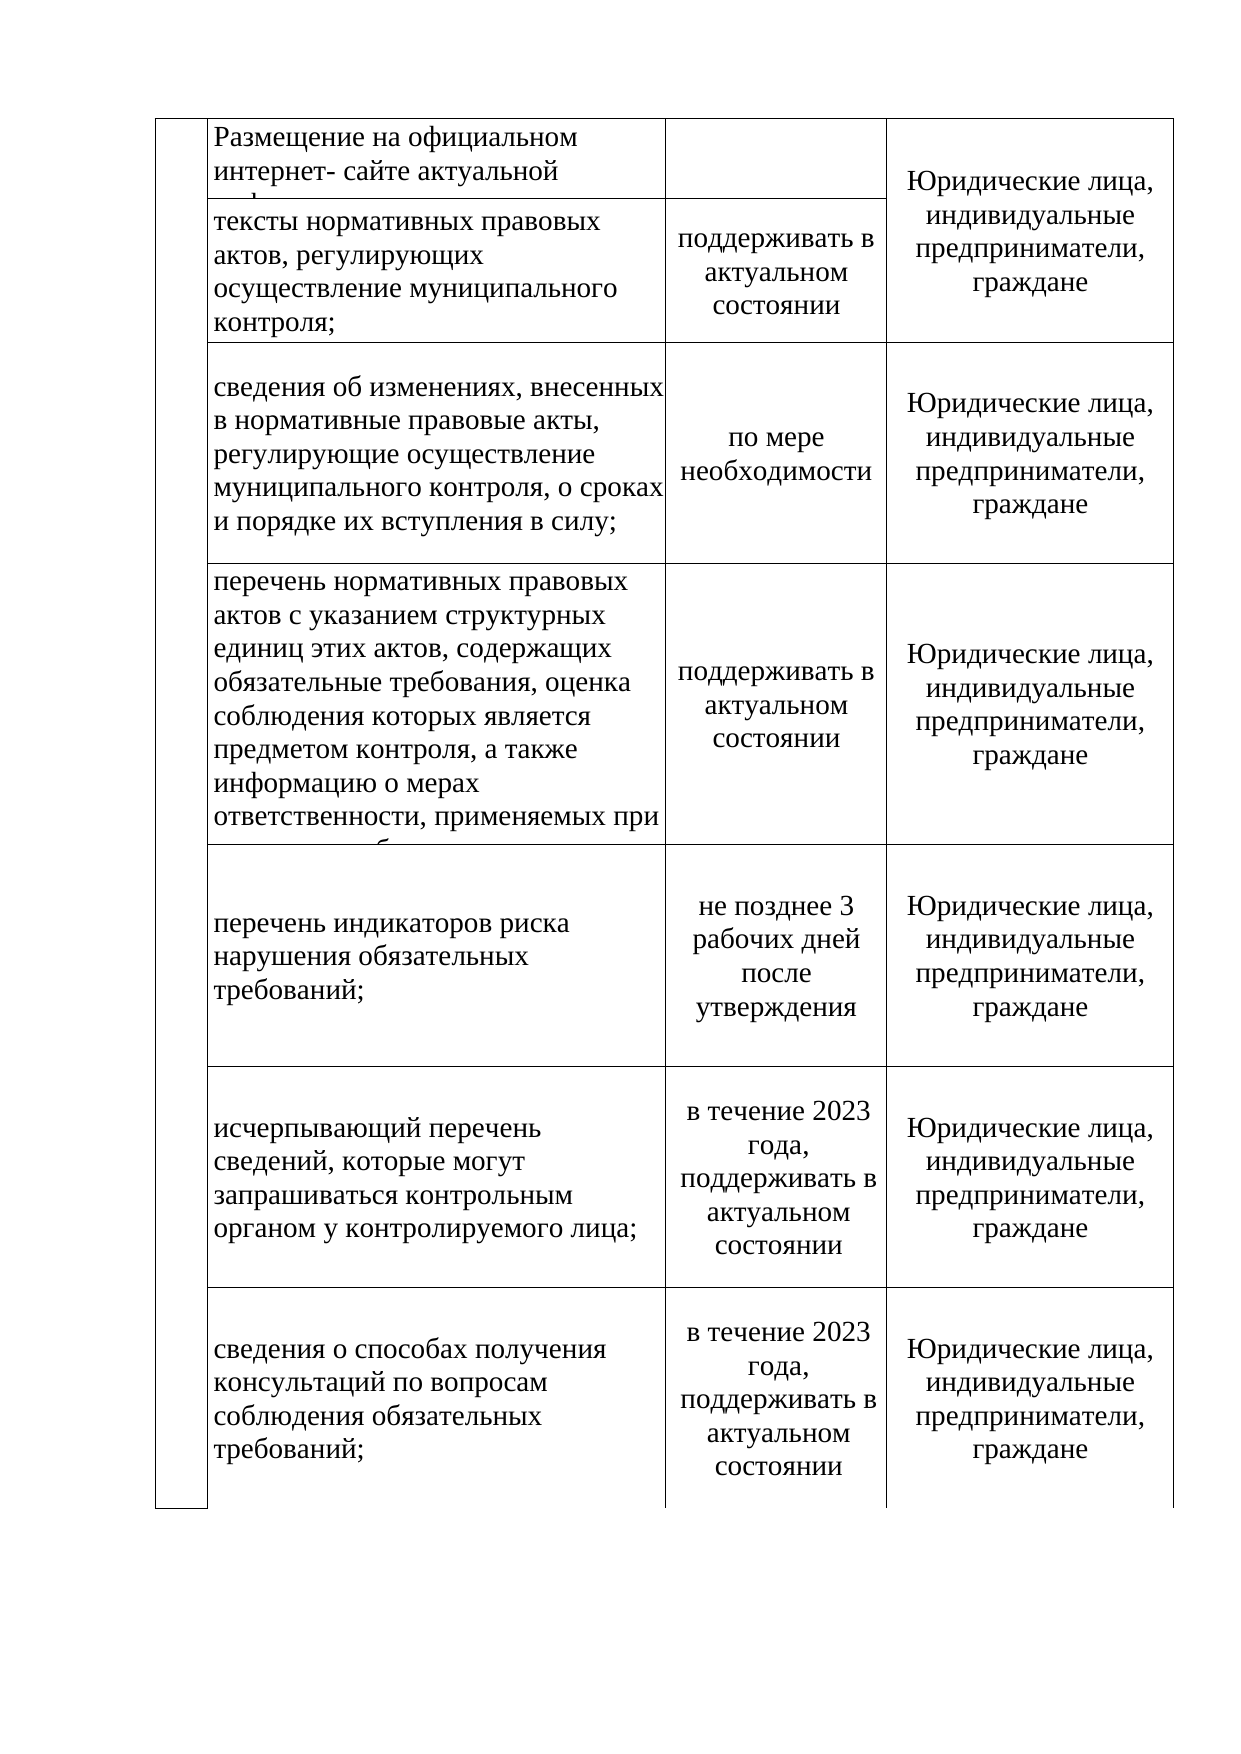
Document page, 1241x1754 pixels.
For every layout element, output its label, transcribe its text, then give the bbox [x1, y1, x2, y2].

table_cell Юридические лица, индивидуальные предприниматели, граждане [887, 564, 1173, 843]
table_cell Размещение на официальном интернет- сайте актуальной информации: [208, 119, 665, 198]
table_cell поддерживать в актуальном состоянии [666, 564, 886, 843]
table_cell [666, 119, 886, 198]
table_cell поддерживать в актуальном состоянии [666, 199, 886, 342]
table_cell Юридические лица, индивидуальные предприниматели, граждане [887, 1067, 1173, 1287]
table_cell перечень нормативных правовых актов с указанием структурных единиц этих актов, содержащих обязательные требования, оценка соблюдения которых является предметом контроля, а также информацию о мерах ответственности, применяемых при нарушении обязательных требований, с текстами в действующей редакции; [208, 564, 665, 843]
table_cell сведения об изменениях, внесенных в нормативные правовые акты, регулирующие осуществление муниципального контроля, о сроках и порядке их вступления в силу; [208, 343, 665, 562]
table_cell по мере необходимости [666, 343, 886, 562]
table_cell тексты нормативных правовых актов, регулирующих осуществление муниципального контроля; [208, 199, 665, 342]
table_cell перечень индикаторов риска нарушения обязательных требований; [208, 845, 665, 1066]
table_cell Юридические лица, индивидуальные предприниматели, граждане [887, 845, 1173, 1066]
table_cell не позднее 3 рабочих дней после утверждения [666, 845, 886, 1066]
table_cell сведения о способах получения консультаций по вопросам соблюдения обязательных требований; [208, 1288, 665, 1508]
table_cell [887, 1288, 1173, 1508]
table_cell в течение 2023 года, поддерживать в актуальном состоянии [666, 1288, 886, 1508]
table_cell Юридические лица, индивидуальные предприниматели, граждане [887, 119, 1173, 342]
table_cell исчерпывающий перечень сведений, которые могут запрашиваться контрольным органом у контролируемого лица; [208, 1067, 665, 1287]
table_cell Юридические лица, индивидуальные предприниматели, граждане [887, 343, 1173, 562]
table_cell в течение 2023 года, поддерживать в актуальном состоянии [666, 1067, 886, 1287]
table_cell [156, 119, 207, 1508]
